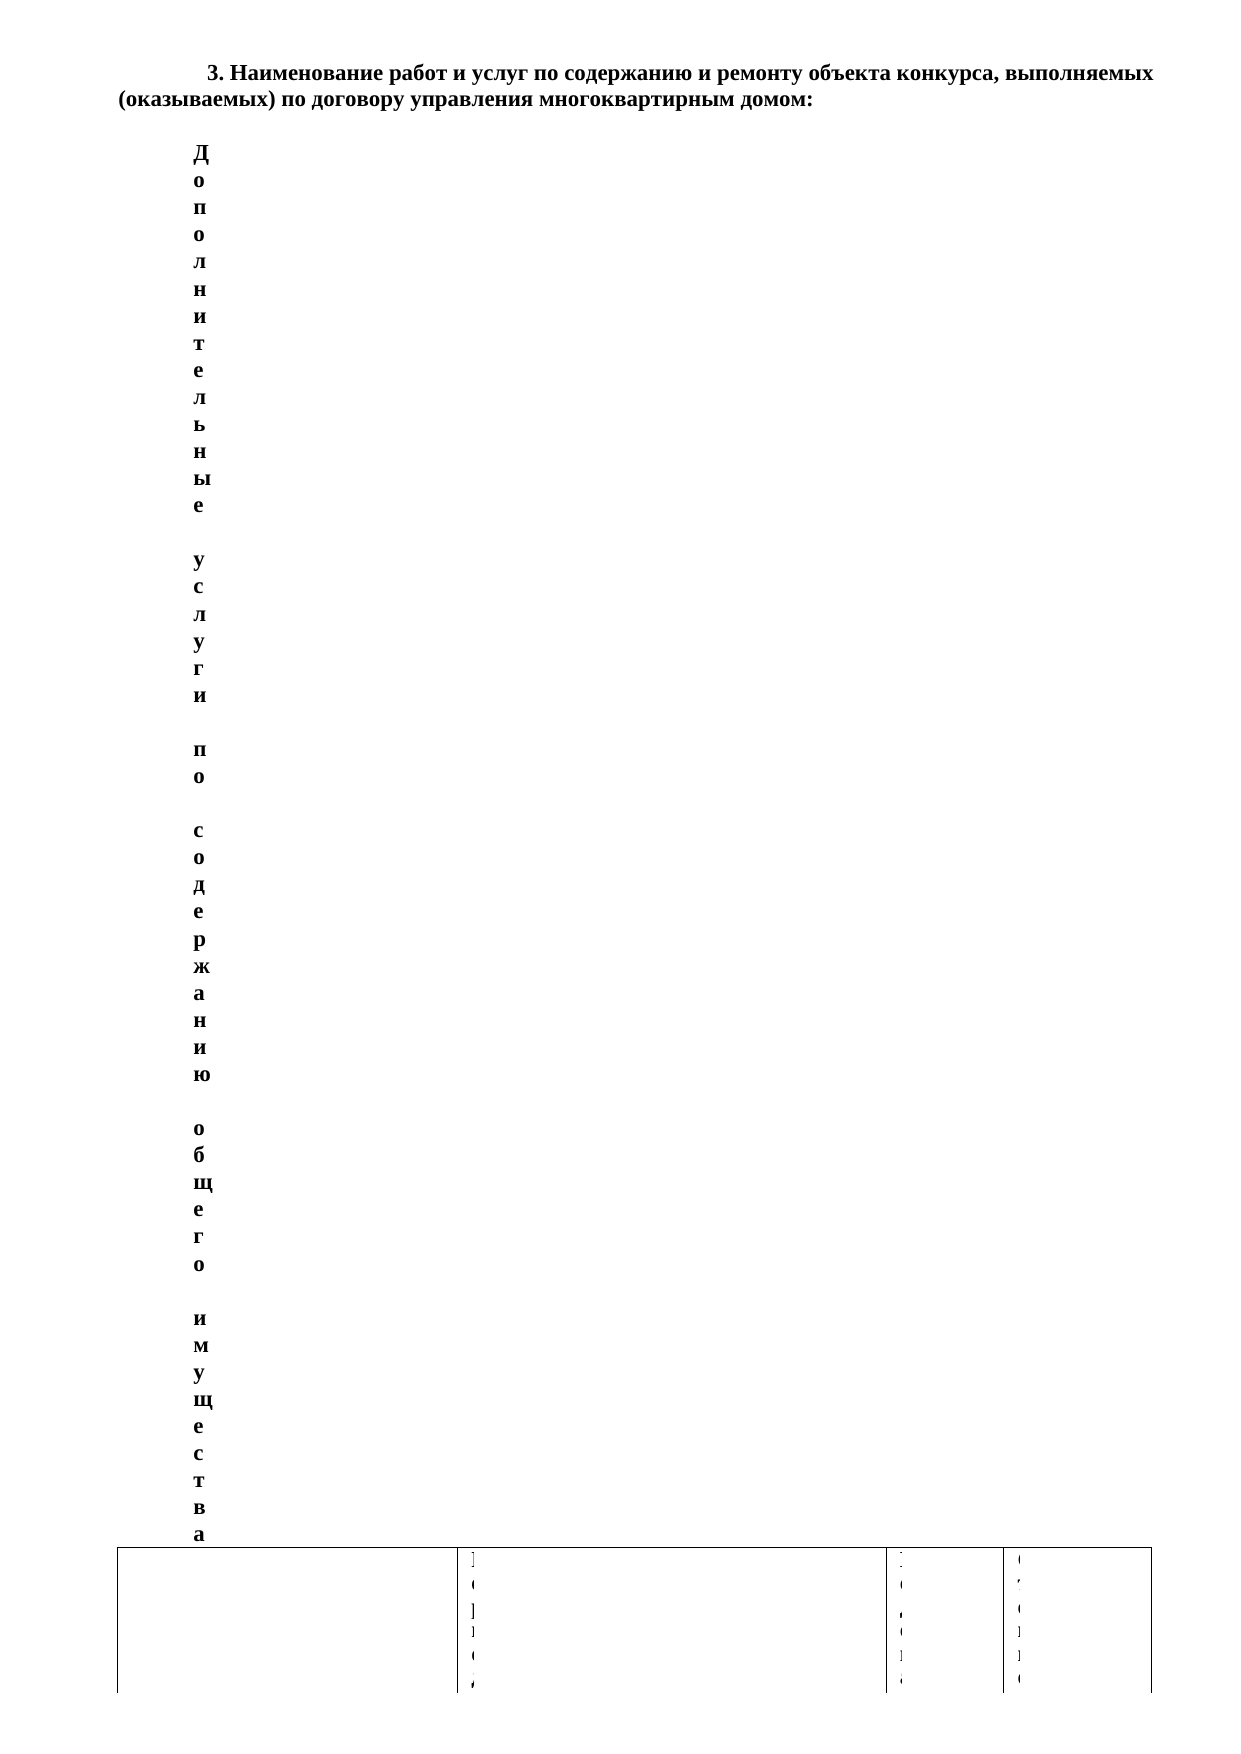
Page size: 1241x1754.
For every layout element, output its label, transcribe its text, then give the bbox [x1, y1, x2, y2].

table_header Годовая плата (рублей) [887, 1548, 1003, 1693]
table_header Периодичность [458, 1548, 886, 1693]
title 3. Наименование работ и услуг по содержанию и ремонту объекта конкурса, выполняемых (оказываемых) по договору управления многоквартирным домом: [118, 59, 1181, 112]
table_header Стоимость на 1 кв. м общ. площади (рублей в месяц) [1004, 1548, 1151, 1693]
table_header [118, 1548, 457, 1693]
